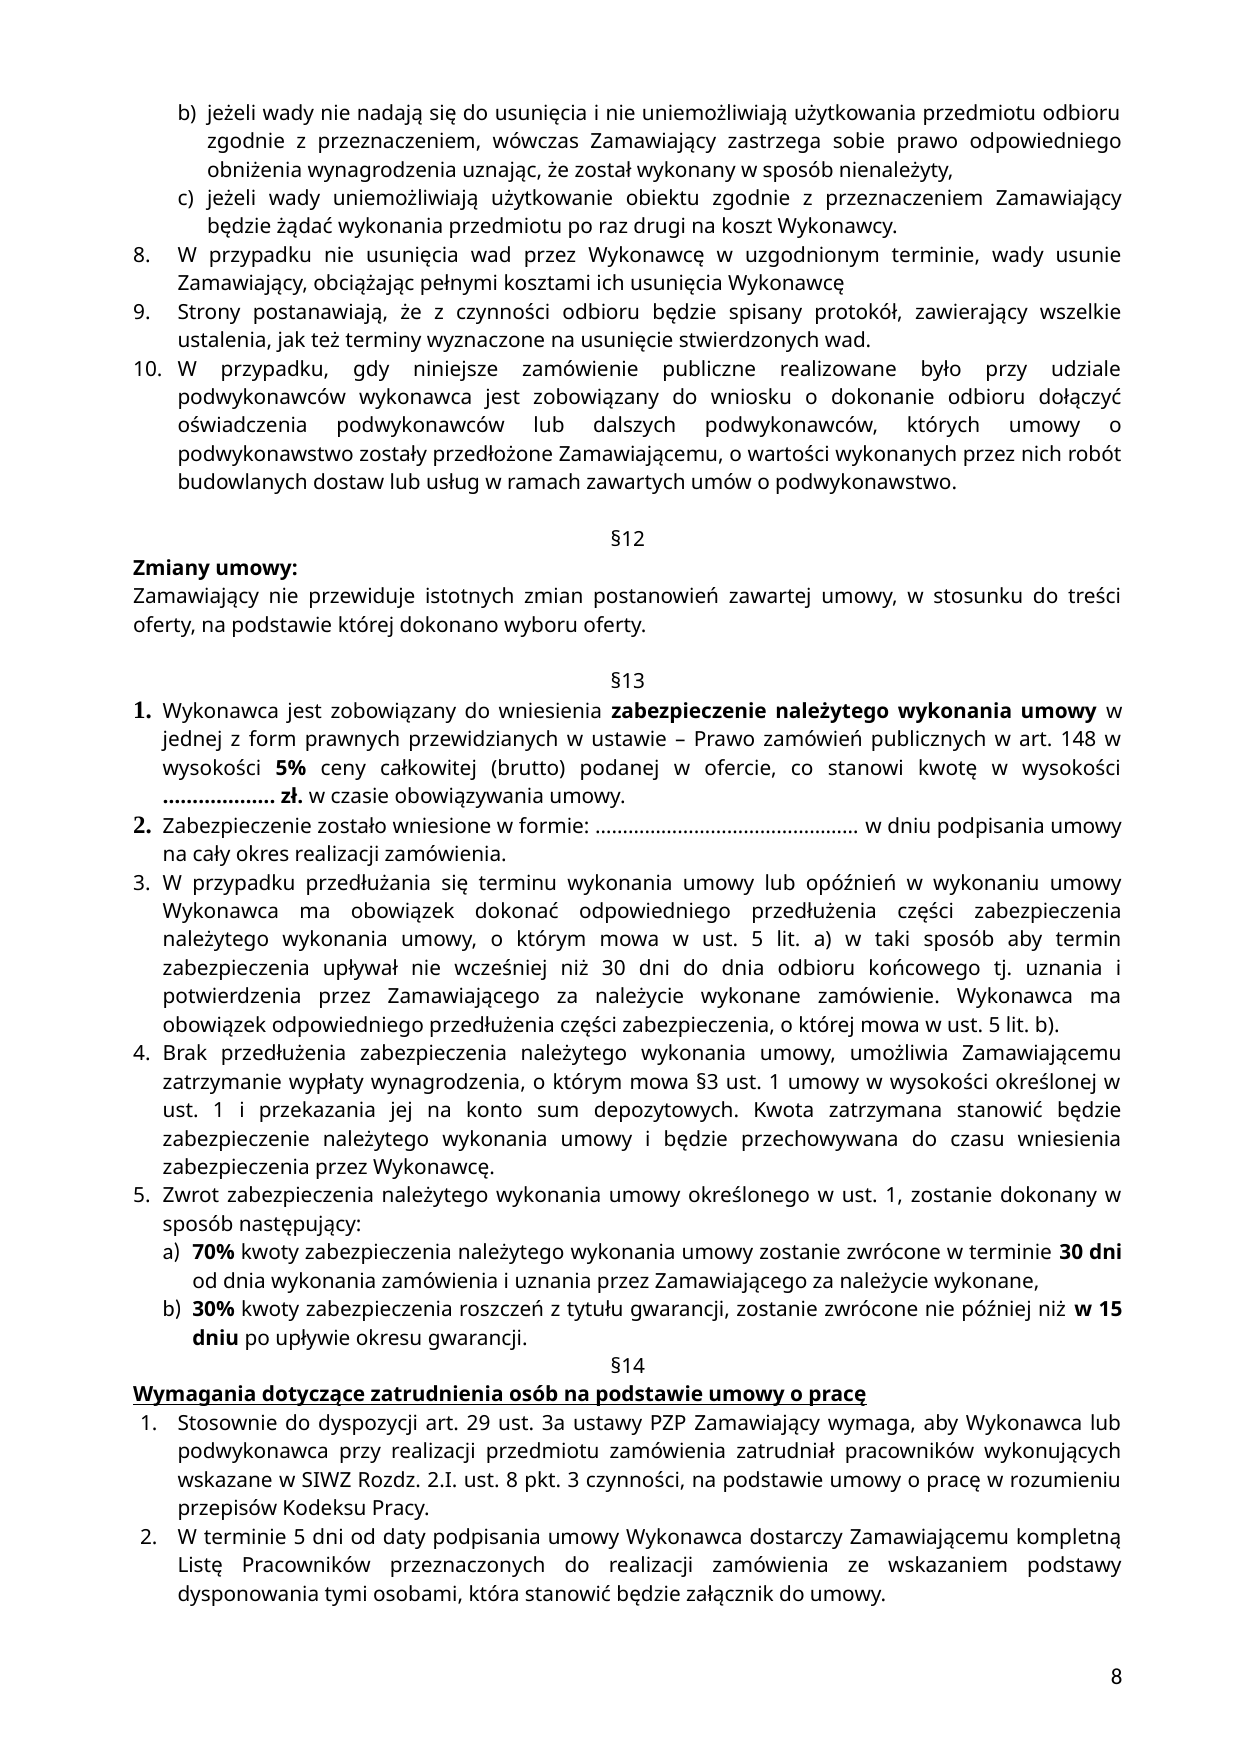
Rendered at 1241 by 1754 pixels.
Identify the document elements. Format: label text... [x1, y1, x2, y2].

list W przypadku nie usunięcia wad przez Wykonawcę w uzgodnionym terminie, wady usunie Zamawiający, obciążając pełnymi kosztami ich usunięcia Wykonawcę [133, 240, 1122, 297]
list jeżeli wady nie nadają się do usunięcia i nie uniemożliwiają użytkowania przedmiotu odbioru zgodnie z przeznaczeniem, wówczas Zamawiający zastrzega sobie prawo odpowiedniego obniżenia wynagrodzenia uznając, że został wykonany w sposób nienależyty, [177, 98, 1122, 183]
list Stosownie do dyspozycji art. 29 ust. 3a ustawy PZP Zamawiający wymaga, aby Wykonawca lub podwykonawca przy realizacji przedmiotu zamówienia zatrudniał pracowników wykonujących wskazane w SIWZ Rozdz. 2.I. ust. 8 pkt. 3 czynności, na podstawie umowy o pracę w rozumieniu przepisów Kodeksu Pracy. [140, 1408, 1122, 1522]
list Wykonawca jest zobowiązany do wniesienia zabezpieczenie należytego wykonania umowy w jednej z form prawnych przewidzianych w ustawie – Prawo zamówień publicznych w art. 148 w wysokości 5% ceny całkowitej (brutto) podanej w ofercie, co stanowi kwotę w wysokości ………………. zł. w czasie obowiązywania umowy. [133, 695, 1122, 810]
list W przypadku przedłużania się terminu wykonania umowy lub opóźnień w wykonaniu umowy Wykonawca ma obowiązek dokonać odpowiedniego przedłużenia części zabezpieczenia należytego wykonania umowy, o którym mowa w ust. 5 lit. a) w taki sposób aby termin zabezpieczenia upływał nie wcześniej niż 30 dni do dnia odbioru końcowego tj. uznania i potwierdzenia przez Zamawiającego za należycie wykonane zamówienie. Wykonawca ma obowiązek odpowiedniego przedłużenia części zabezpieczenia, o której mowa w ust. 5 lit. b). [133, 868, 1122, 1038]
list Brak przedłużenia zabezpieczenia należytego wykonania umowy, umożliwia Zamawiającemu zatrzymanie wypłaty wynagrodzenia, o którym mowa §3 ust. 1 umowy w wysokości określonej w ust. 1 i przekazania jej na konto sum depozytowych. Kwota zatrzymana stanowić będzie zabezpieczenie należytego wykonania umowy i będzie przechowywana do czasu wniesienia zabezpieczenia przez Wykonawcę. [133, 1038, 1122, 1181]
text Zamawiający nie przewiduje istotnych zmian postanowień zawartej umowy, w stosunku do treści oferty, na podstawie której dokonano wyboru oferty. [133, 581, 1122, 638]
list W terminie 5 dni od daty podpisania umowy Wykonawca dostarczy Zamawiającemu kompletną Listę Pracowników przeznaczonych do realizacji zamówienia ze wskazaniem podstawy dysponowania tymi osobami, która stanowić będzie załącznik do umowy. [140, 1522, 1122, 1607]
text §14 [133, 1351, 1122, 1379]
list 70% kwoty zabezpieczenia należytego wykonania umowy zostanie zwrócone w terminie 30 dni od dnia wykonania zamówienia i uznania przez Zamawiającego za należycie wykonane, [162, 1237, 1122, 1294]
list Strony postanawiają, że z czynności odbioru będzie spisany protokół, zawierający wszelkie ustalenia, jak też terminy wyznaczone na usunięcie stwierdzonych wad. [133, 297, 1122, 354]
list jeżeli wady uniemożliwiają użytkowanie obiektu zgodnie z przeznaczeniem Zamawiający będzie żądać wykonania przedmiotu po raz drugi na koszt Wykonawcy. [177, 183, 1122, 240]
text Wymagania dotyczące zatrudnienia osób na podstawie umowy o pracę [133, 1379, 1122, 1408]
list W przypadku, gdy niniejsze zamówienie publiczne realizowane było przy udziale podwykonawców wykonawca jest zobowiązany do wniosku o dokonanie odbioru dołączyć oświadczenia podwykonawców lub dalszych podwykonawców, których umowy o podwykonawstwo zostały przedłożone Zamawiającemu, o wartości wykonanych przez nich robót budowlanych dostaw lub usług w ramach zawartych umów o podwykonawstwo. [133, 354, 1122, 496]
list Zabezpieczenie zostało wniesione w formie: ………………………………………… w dniu podpisania umowy na cały okres realizacji zamówienia. [133, 810, 1122, 868]
text §13 [133, 667, 1122, 695]
list 30% kwoty zabezpieczenia roszczeń z tytułu gwarancji, zostanie zwrócone nie później niż w 15 dniu po upływie okresu gwarancji. [162, 1294, 1122, 1351]
text Zmiany umowy: [133, 553, 1122, 581]
text §12 [133, 524, 1122, 553]
list Zwrot zabezpieczenia należytego wykonania umowy określonego w ust. 1, zostanie dokonany w sposób następujący: [133, 1181, 1122, 1237]
